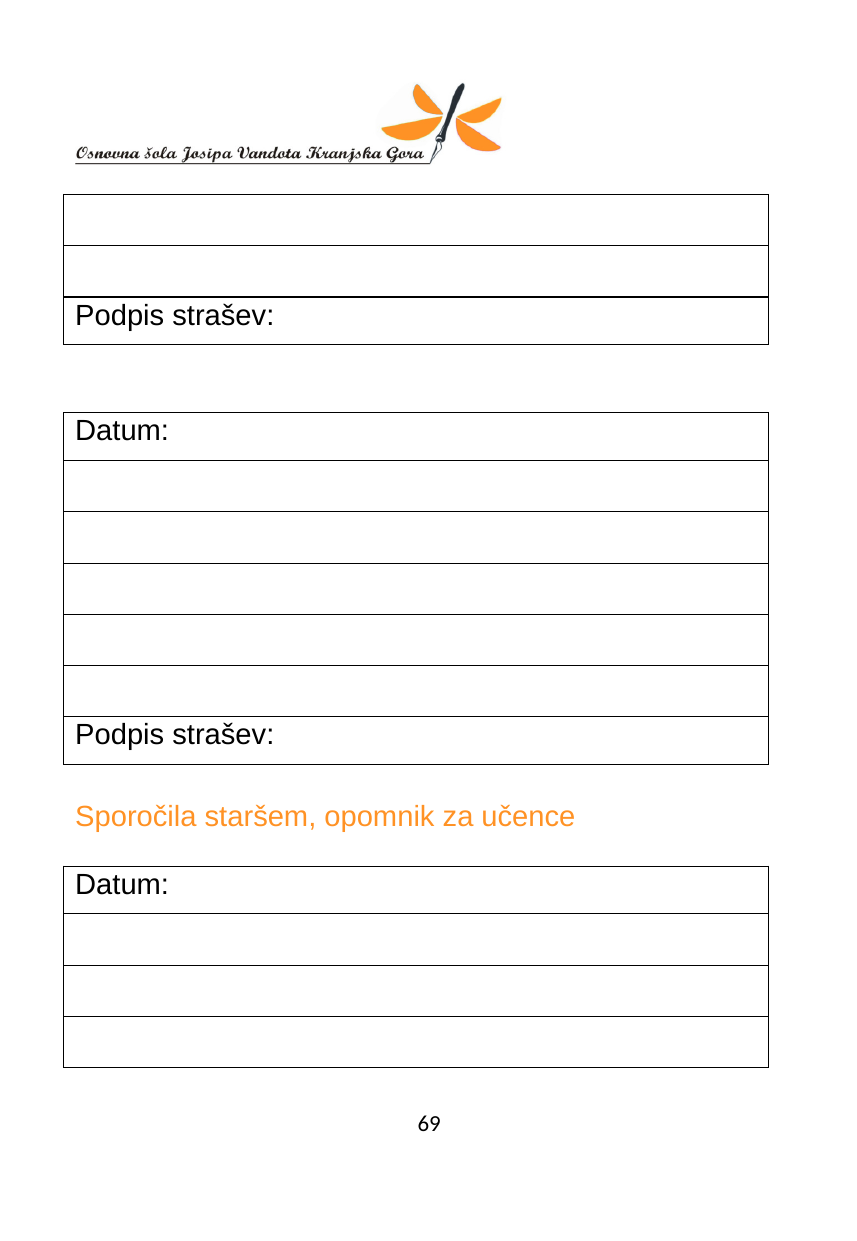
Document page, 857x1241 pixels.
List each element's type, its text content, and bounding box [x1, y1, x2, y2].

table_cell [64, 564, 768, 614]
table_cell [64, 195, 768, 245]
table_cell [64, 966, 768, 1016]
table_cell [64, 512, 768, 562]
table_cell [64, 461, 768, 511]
picture [75, 75, 519, 166]
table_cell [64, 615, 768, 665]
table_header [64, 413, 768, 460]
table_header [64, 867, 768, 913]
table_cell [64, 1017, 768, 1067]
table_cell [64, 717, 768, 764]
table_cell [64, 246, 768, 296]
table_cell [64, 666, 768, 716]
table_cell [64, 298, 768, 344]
text Sporočila staršem, opomnik za učence [75, 798, 783, 832]
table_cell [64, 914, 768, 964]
